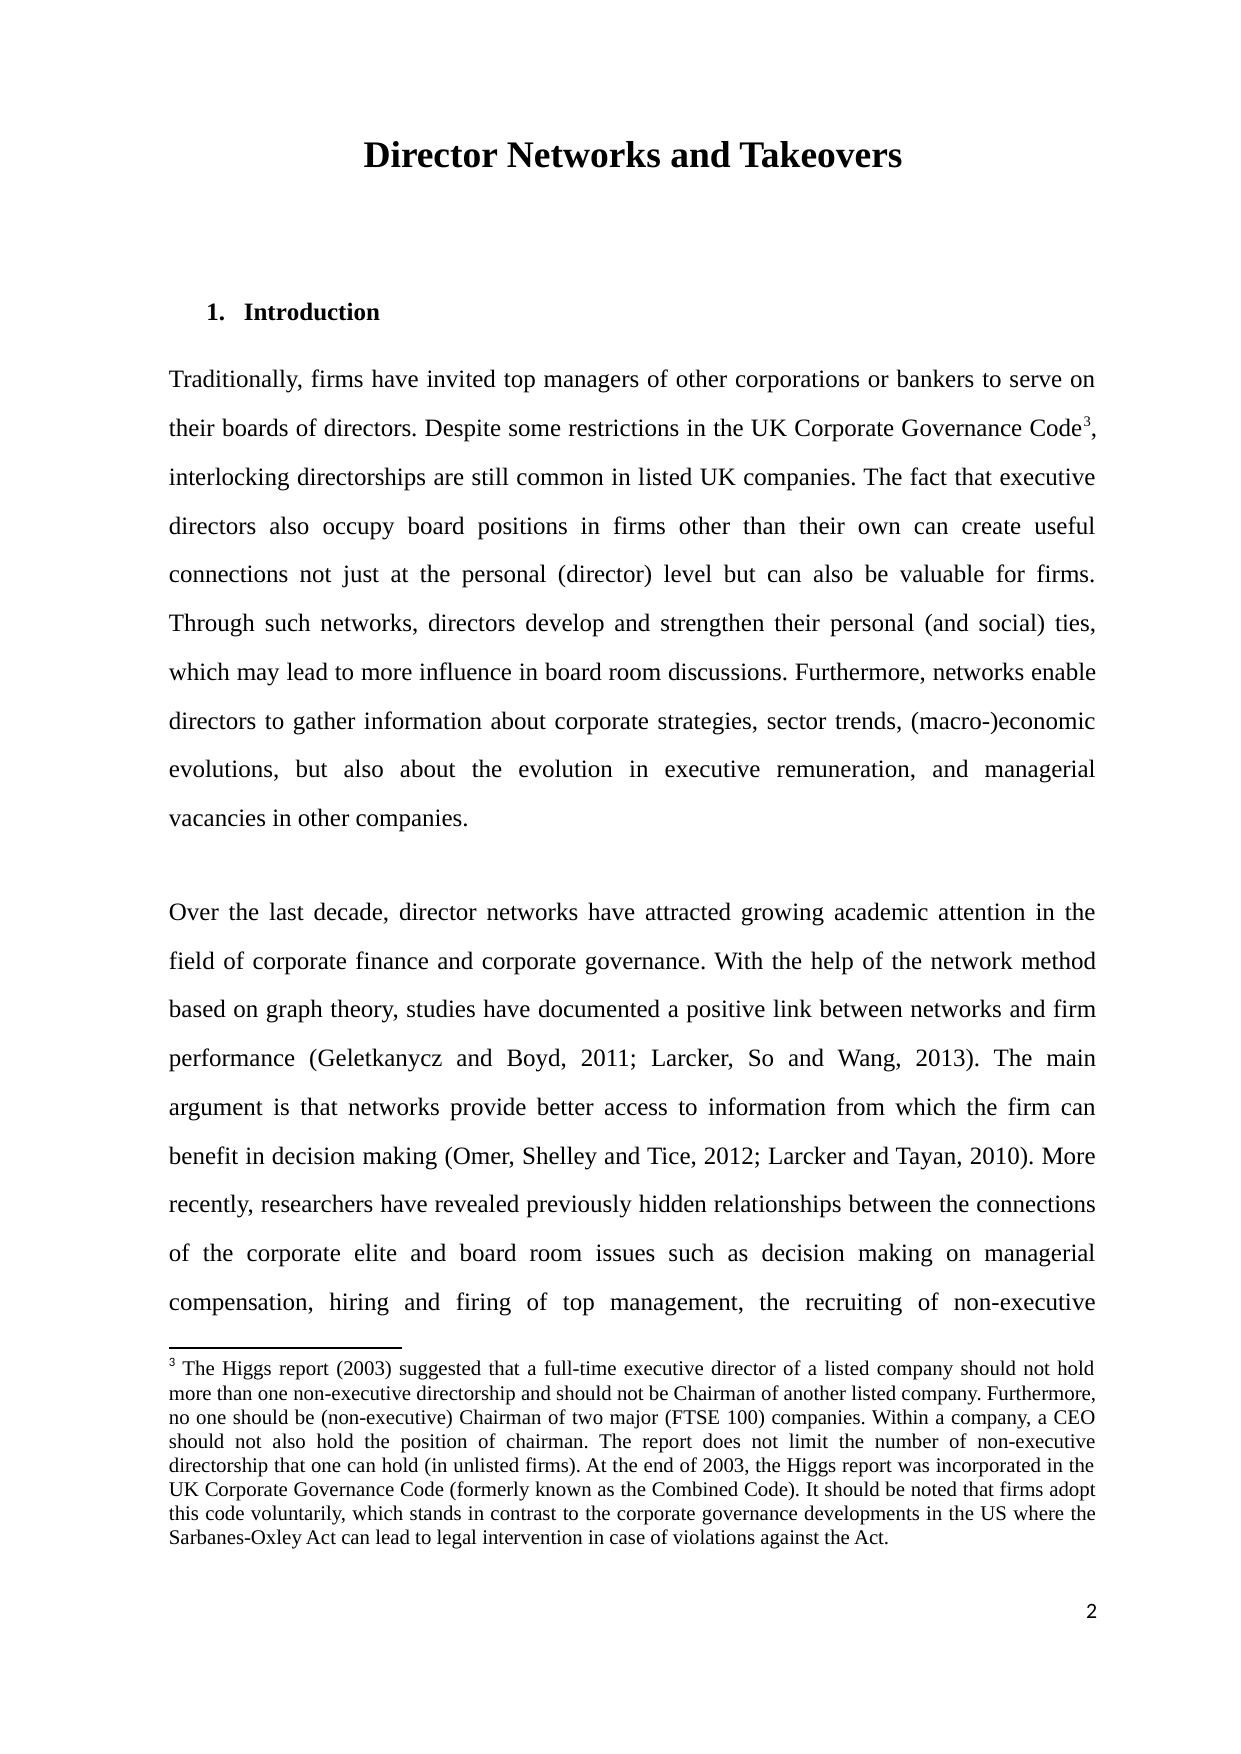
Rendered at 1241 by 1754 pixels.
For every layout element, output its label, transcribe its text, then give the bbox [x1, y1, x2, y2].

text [169, 895, 1097, 1318]
text Director Networks and Takeovers [169, 122, 1097, 187]
list Introduction [206, 295, 1097, 327]
text Traditionally, firms have invited top managers of other corporations or bankers to serve on their boards of directors. Despite some restrictions in the UK Corporate Governance Code, interlocking directorships are still common in listed UK companies. The fact that executive directors also occupy board positions in firms other than their own can create useful connections not just at the personal (director) level but can also be valuable for firms. Through such networks, directors develop and strengthen their personal (and social) ties, which may lead to more influence in board room discussions. Furthermore, networks enable directors to gather information about corporate strategies, sector trends, (macro-)economic evolutions, but also about the evolution in executive remuneration, and managerial vacancies in other companies. [169, 363, 1097, 834]
